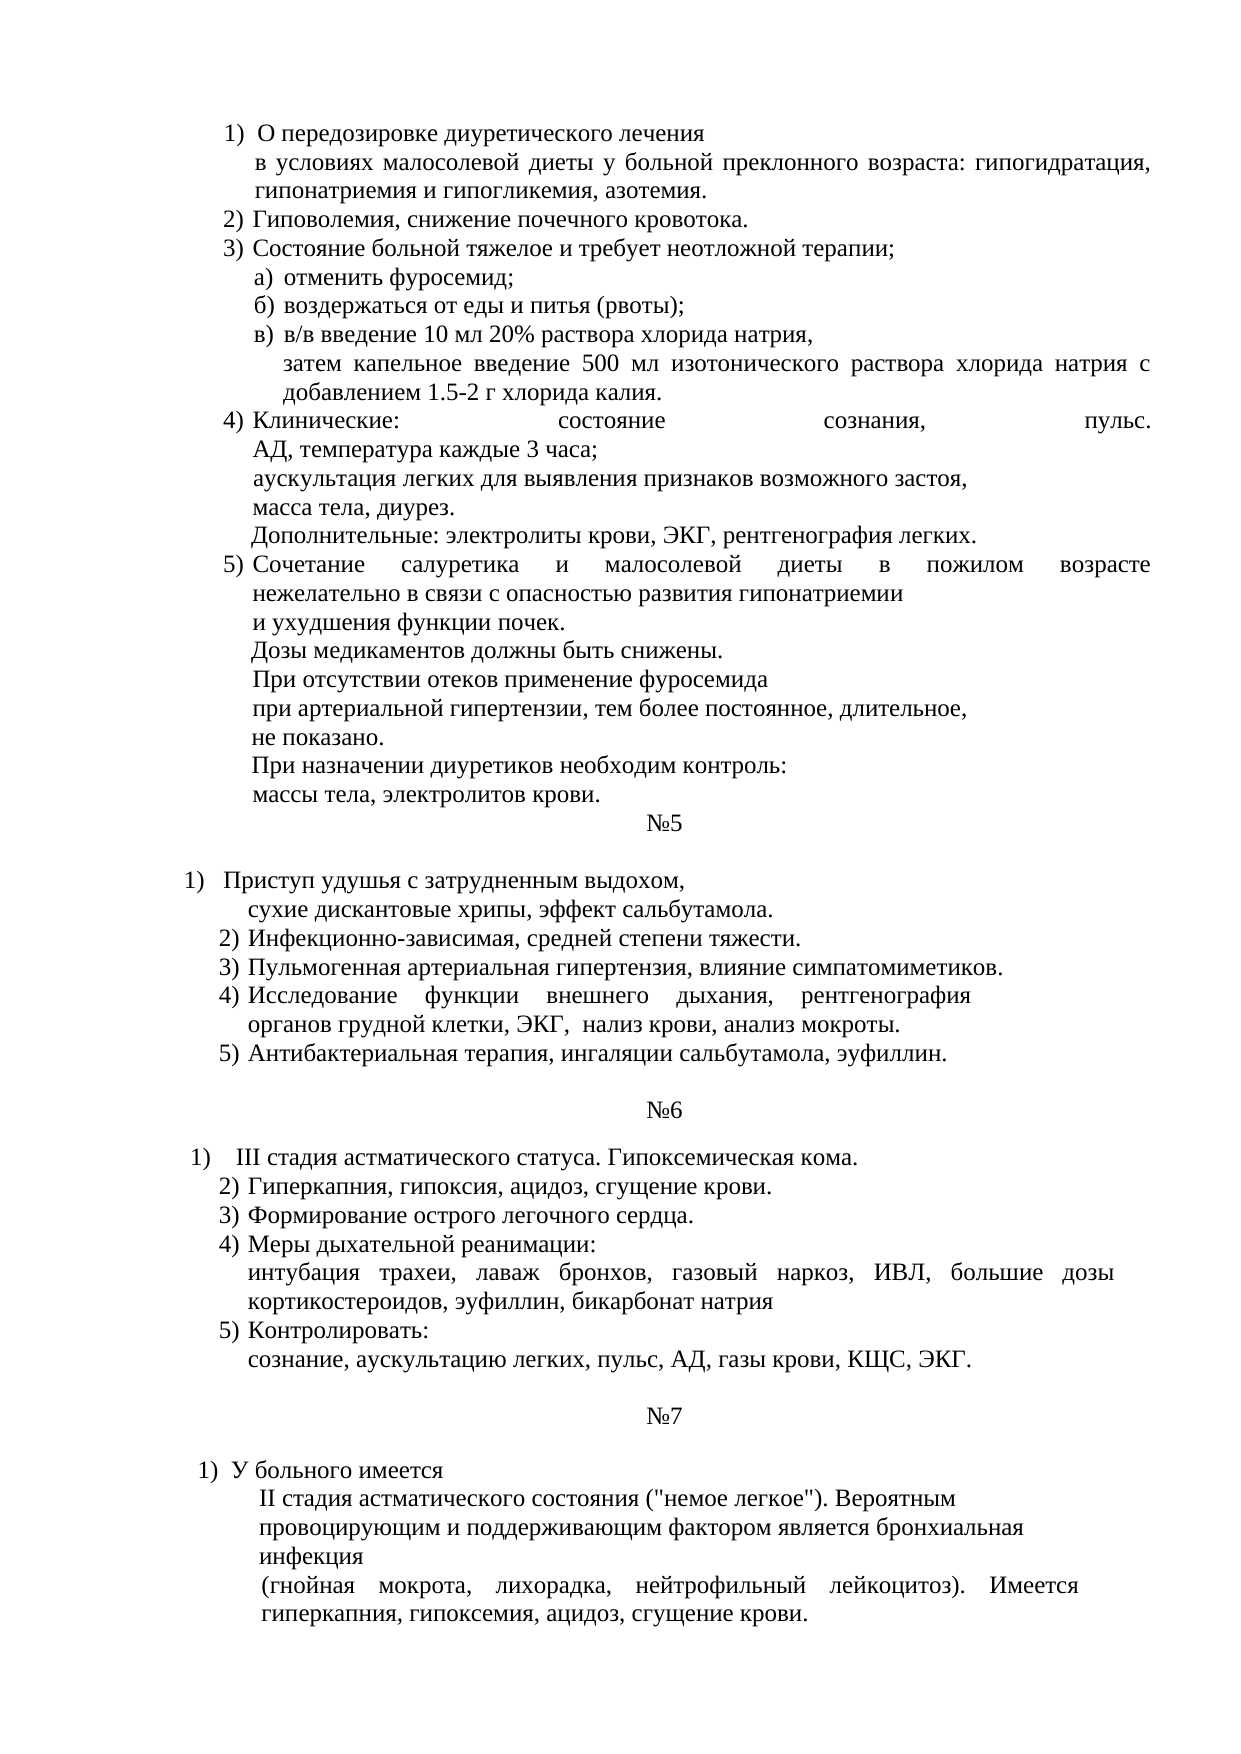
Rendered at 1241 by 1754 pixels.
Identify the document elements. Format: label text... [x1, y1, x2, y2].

text 1) III стадия астматического статуса. Гипоксемическая кома. [177, 1142, 1152, 1171]
text сознание, аускультацию легких, пульс, АД, газы крови, КЩС, ЭКГ. [248, 1344, 1152, 1372]
text Дозы медикаментов должны быть снижены. [251, 636, 1152, 664]
text 1) Приступ удушья с затрудненным выдохом, [177, 866, 1152, 894]
text интубация трахеи, лаваж бронхов, газовый наркоз, ИВЛ, большие дозы кортикостероидов, эуфиллин, бикарбонат натрия [248, 1257, 1116, 1315]
text и ухудшения функции почек. [252, 607, 1152, 636]
text 4) Клинические: состояние сознания, пульс. АД, температура каждые 3 часа; [223, 406, 1152, 463]
list Инфекционно-зависимая, средней степени тяжести. [218, 923, 1152, 952]
list Меры дыхательной реанимации: [218, 1229, 1152, 1257]
text затем капельное введение 500 мл изотонического раствора хлорида натрия с добавлением 1.5-2 г хлорида калия. [283, 348, 1152, 406]
text 1) О передозировке диуретического лечения [177, 118, 1152, 147]
text б) воздержаться от еды и питья (рвоты); [254, 291, 1152, 319]
text №5 [177, 808, 1152, 837]
text массы тела, электролитов крови. [252, 779, 1152, 808]
list Гиперкапния, гипоксия, ацидоз, сгущение крови. [218, 1171, 1152, 1200]
text в условиях малосолевой диеты у больной преклонного возраста: гипогидратация, гипонатриемия и гипогликемия, азотемия. [254, 147, 1152, 204]
text №6 [177, 1096, 1152, 1124]
text а) отменить фуросемид; [254, 262, 1152, 291]
text в) в/в введение 10 мл 20% раствора хлорида натрия, [254, 319, 1152, 348]
list Гиповолемия, снижение почечного кровотока. [223, 204, 1152, 233]
text сухие дискантовые хрипы, эффект сальбутамола. [248, 894, 1152, 923]
list Исследование функции внешнего дыхания, рентгенография органов грудной клетки, ЭКГ, нализ крови, анализ мокроты. [218, 981, 972, 1038]
text Дополнительные: электролиты крови, ЭКГ, рентгенография легких. [251, 521, 1152, 549]
text При отсутствии отеков применение фуросемида [252, 664, 1152, 693]
text 5) Контролировать: [218, 1315, 1152, 1344]
text №7 [177, 1401, 1152, 1430]
text 1) У больного имеется [185, 1455, 1152, 1483]
text II стадия астматического состояния ("немое легкое"). Вероятным провоцирующим и поддерживающим фактором является бронхиальная инфекция [259, 1483, 1079, 1570]
text При назначении диуретиков необходим контроль: [251, 751, 1152, 779]
text масса тела, диурез. [252, 492, 1152, 521]
list Пульмогенная артериальная гипертензия, влияние симпатомиметиков. [218, 952, 1152, 981]
text аускультация легких для выявления признаков возможного застоя, [253, 463, 1152, 492]
text при артериальной гипертензии, тем более постоянное, длительное, [252, 693, 1152, 722]
list Формирование острого легочного сердца. [218, 1200, 1152, 1229]
text (гнойная мокрота, лихорадка, нейтрофильный лейкоцитоз). Имеется гиперкапния, гипоксемия, ацидоз, сгущение крови. [261, 1570, 1079, 1627]
list Состояние больной тяжелое и требует неотложной терапии; [223, 233, 1152, 262]
text не показано. [251, 722, 1152, 751]
text 5) Сочетание салуретика и малосолевой диеты в пожилом возрасте нежелательно в связи с опасностью развития гипонатриемии [223, 549, 1152, 607]
list Антибактериальная терапия, ингаляции сальбутамола, эуфиллин. [218, 1038, 1152, 1067]
